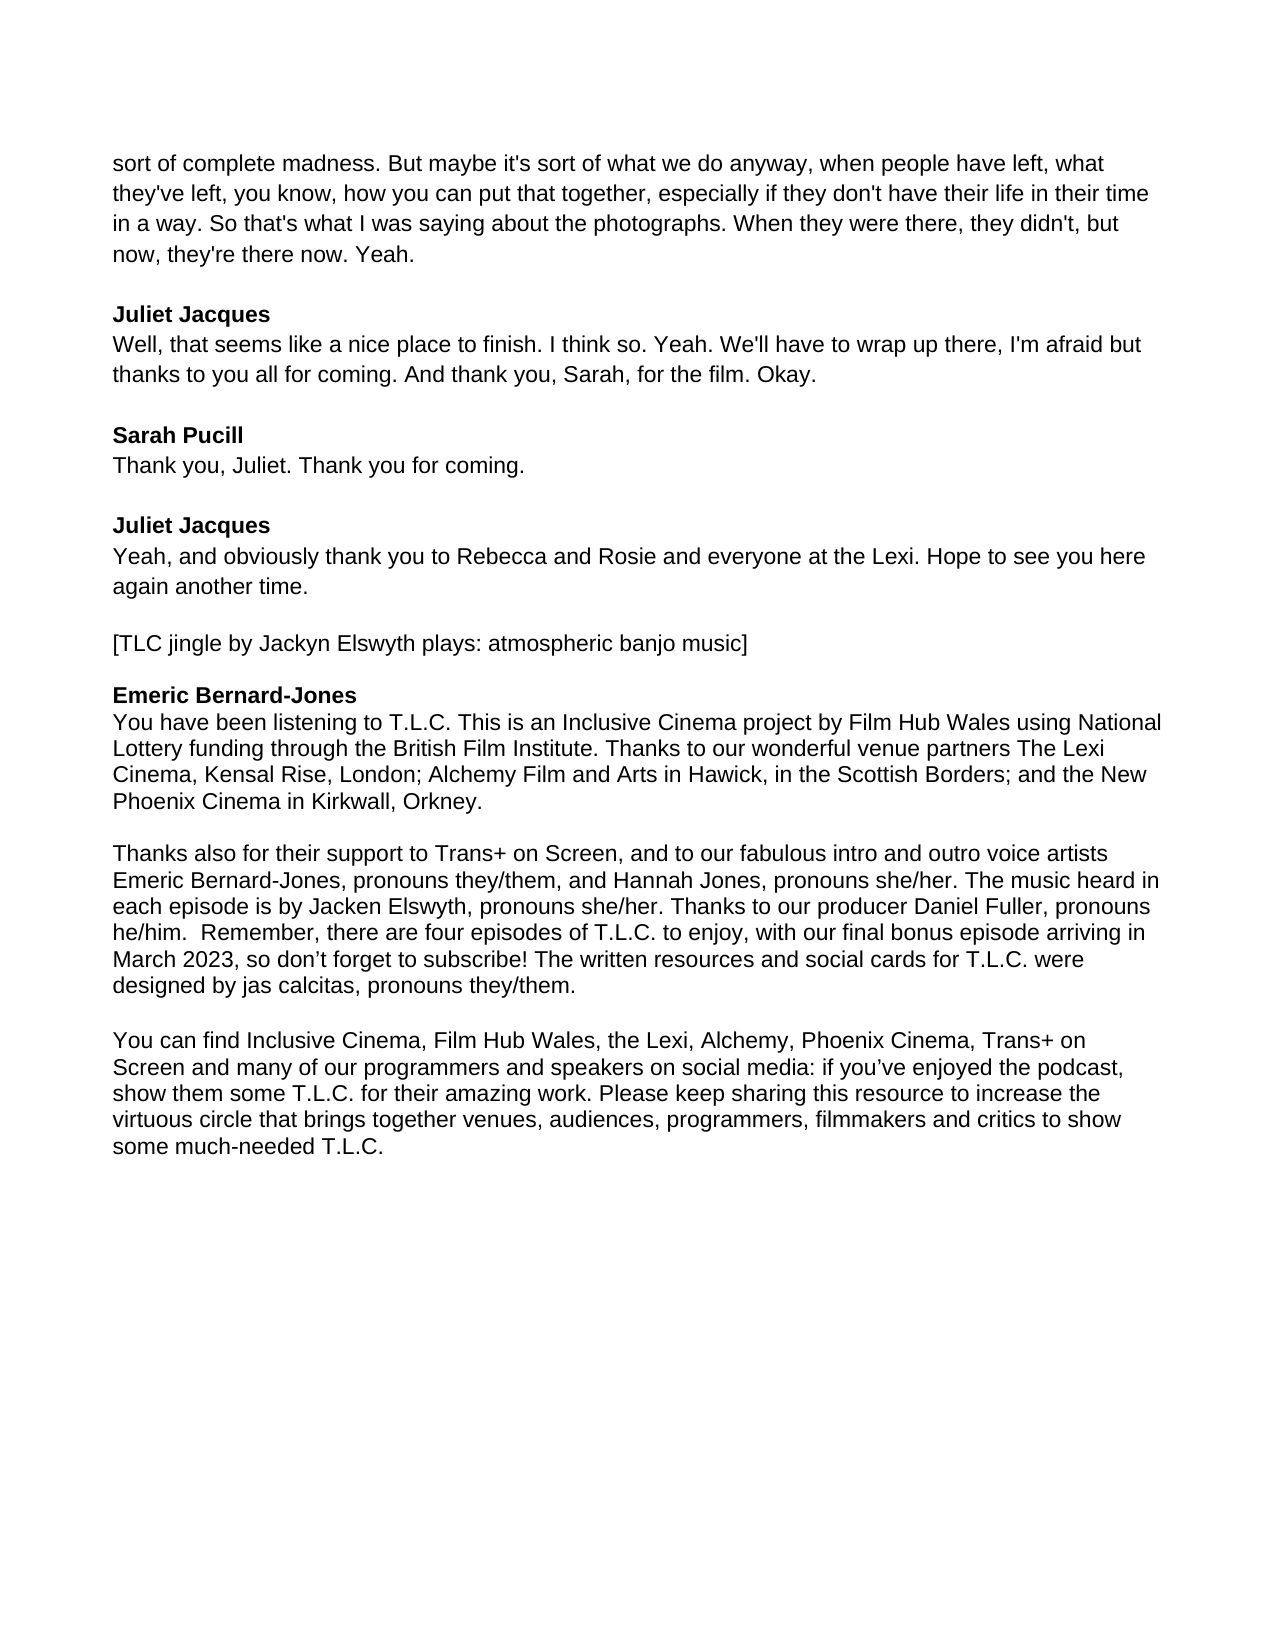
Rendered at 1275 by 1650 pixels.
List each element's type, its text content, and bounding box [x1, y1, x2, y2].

text Thank you, Juliet. Thank you for coming. [112, 452, 1162, 478]
text Emeric Bernard-Jones [112, 682, 1162, 708]
text Yeah, and obviously thank you to Rebecca and Rosie and everyone at the Lexi. Hope to see you here again another time. [112, 543, 1162, 599]
text You have been listening to T.L.C. This is an Inclusive Cinema project by Film Hub Wales using National Lottery funding through the British Film Institute. Thanks to our wonderful venue partners The Lexi Cinema, Kensal Rise, London; Alchemy Film and Arts in Hawick, in the Scottish Borders; and the New Phoenix Cinema in Kirkwall, Orkney. [112, 708, 1162, 814]
text Sarah Pucill [112, 422, 1162, 448]
text Thanks also for their support to Trans+ on Screen, and to our fabulous intro and outro voice artists Emeric Bernard-Jones, pronouns they/them, and Hannah Jones, pronouns she/her. The music heard in each episode is by Jacken Elswyth, pronouns she/her. Thanks to our producer Daniel Fuller, pronouns he/him. Remember, there are four episodes of T.L.C. to enjoy, with our final bonus episode arriving in March 2023, so don’t forget to subscribe! The written resources and social cards for T.L.C. were designed by jas calcitas, pronouns they/them. [112, 840, 1162, 998]
text You can find Inclusive Cinema, Film Hub Wales, the Lexi, Alchemy, Phoenix Cinema, Trans+ on Screen and many of our programmers and speakers on social media: if you’ve enjoyed the podcast, show them some T.L.C. for their amazing work. Please keep sharing this resource to increase the virtuous circle that brings together venues, audiences, programmers, filmmakers and critics to show some much-needed T.L.C. [112, 1027, 1162, 1159]
text Well, that seems like a nice place to finish. I think so. Yeah. We'll have to wrap up there, I'm afraid but thanks to you all for coming. And thank you, Sarah, for the film. Okay. [112, 331, 1162, 388]
text [TLC jingle by Jackyn Elswyth plays: atmospheric banjo music] [112, 629, 1162, 656]
text Juliet Jacques [112, 301, 1162, 327]
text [112, 150, 1162, 267]
text Juliet Jacques [112, 512, 1162, 539]
